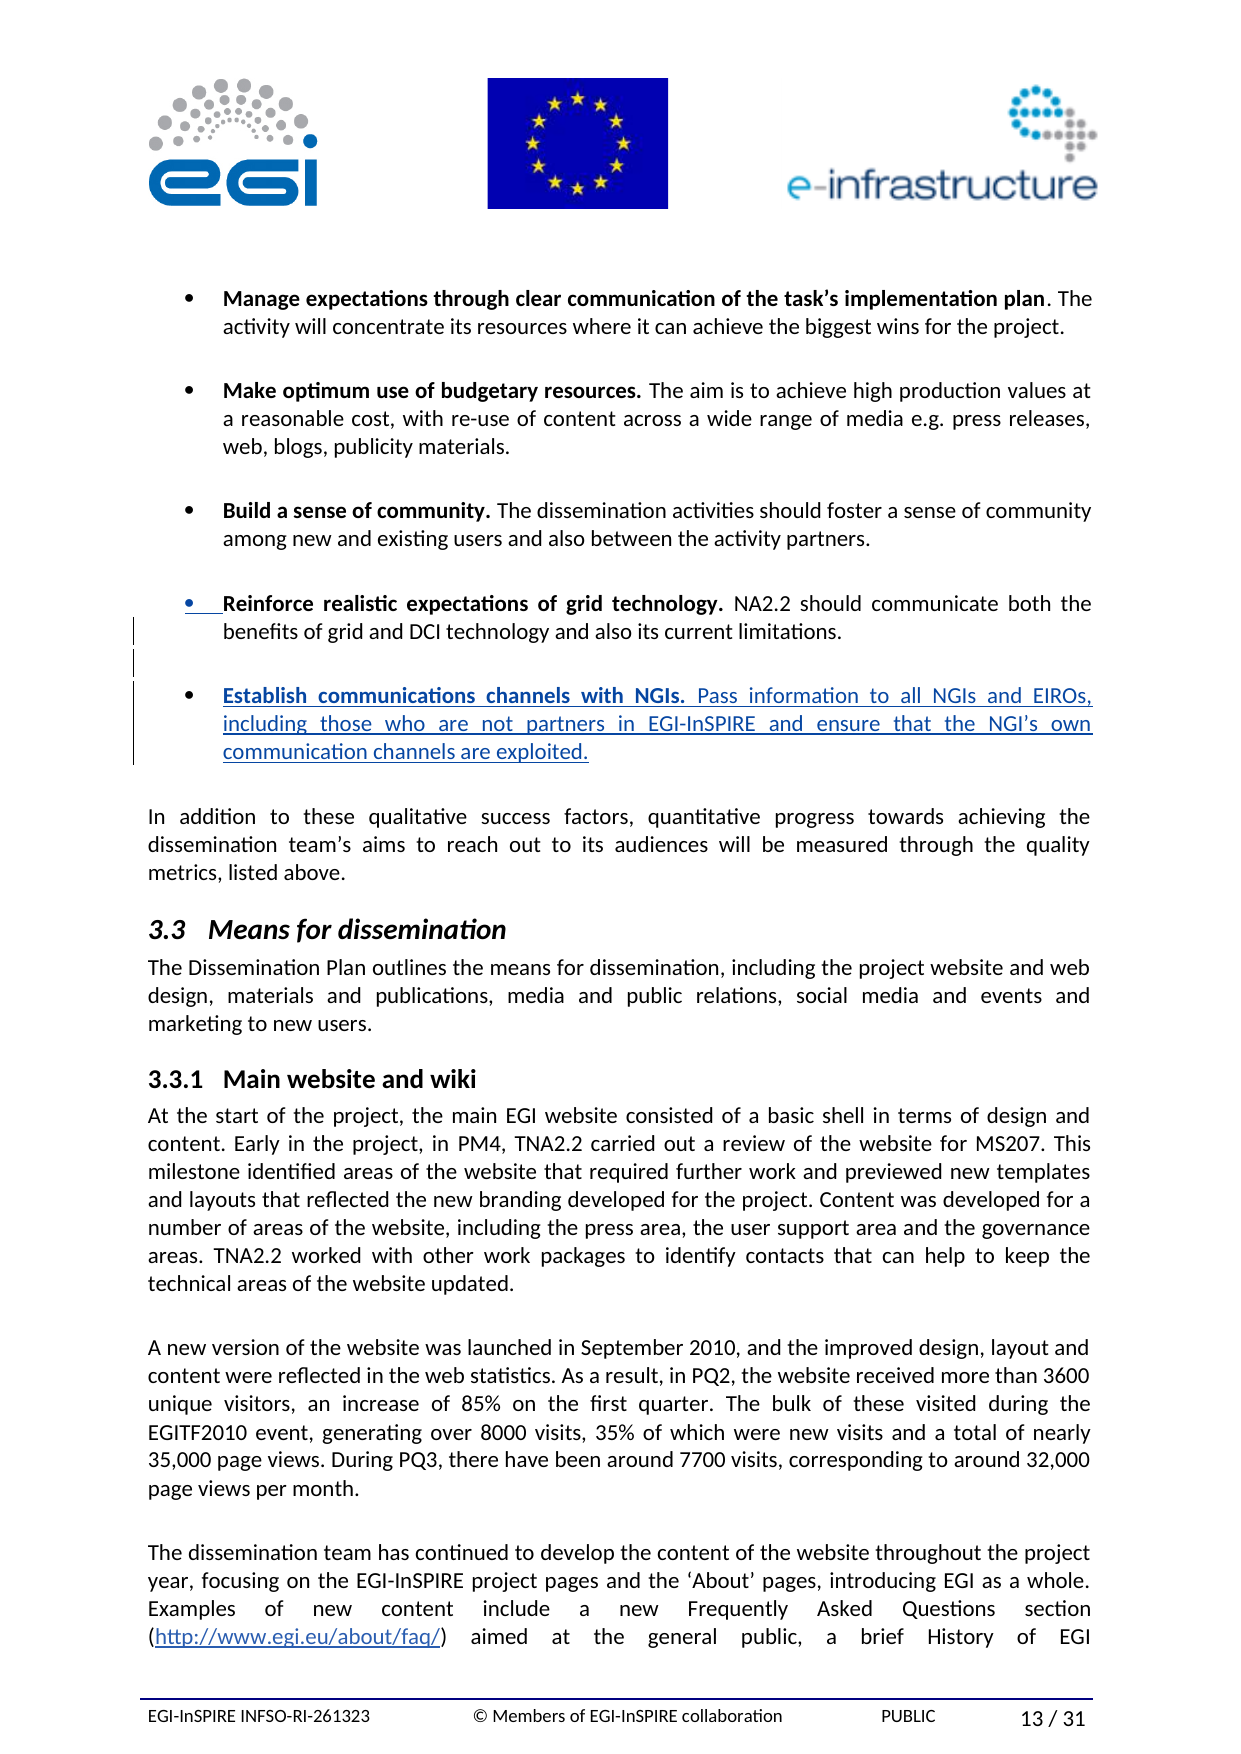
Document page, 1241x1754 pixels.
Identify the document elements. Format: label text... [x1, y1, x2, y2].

subtitle Means for dissemination [148, 911, 1092, 946]
text At the start of the project, the main EGI website consisted of a basic shell in terms of design and content. Early in the project, in PM4, TNA2.2 carried out a review of the website for MS207. This milestone identified areas of the website that required further work and previewed new templates and layouts that reflected the new branding developed for the project. Content was developed for a number of areas of the website, including the press area, the user support area and the governance areas. TNA2.2 worked with other work packages to identify contacts that can help to keep the technical areas of the website updated. [148, 1101, 1092, 1297]
list Build a sense of community. The dissemination activities should foster a sense of community among new and existing users and also between the activity partners. [185, 497, 1092, 553]
list Make optimum use of budgetary resources. The aim is to achieve high production values at a reasonable cost, with re-use of content across a wide range of media e.g. press releases, web, blogs, publicity materials. [185, 376, 1092, 460]
text In addition to these qualitative success factors, quantitative progress towards achieving the dissemination team’s aims to reach out to its audiences will be measured through the quality metrics, listed above. [148, 802, 1092, 886]
picture [487, 78, 669, 209]
picture [147, 78, 319, 208]
text The Dissemination Plan outlines the means for dissemination, including the project website and web design, materials and publications, media and public relations, social media and events and marketing to new users. [148, 953, 1092, 1037]
list Manage expectations through clear communication of the task’s implementation plan. The activity will concentrate its resources where it can achieve the biggest wins for the project. [185, 284, 1092, 340]
subtitle Main website and wiki [148, 1062, 1092, 1095]
picture [780, 78, 1106, 209]
list Reinforce realistic expectations of grid technology. NA2.2 should communicate both the benefits of grid and DCI technology and also its current limitations. [185, 589, 1092, 645]
text A new version of the website was launched in September 2010, and the improved design, layout and content were reflected in the web statistics. As a result, in PQ2, the website received more than 3600 unique visitors, an increase of 85% on the first quarter. The bulk of these visited during the EGITF2010 event, generating over 8000 visits, 35% of which were new visits and a total of nearly 35,000 page views. During PQ3, there have been around 7700 visits, corresponding to around 32,000 page views per month. [148, 1333, 1092, 1502]
